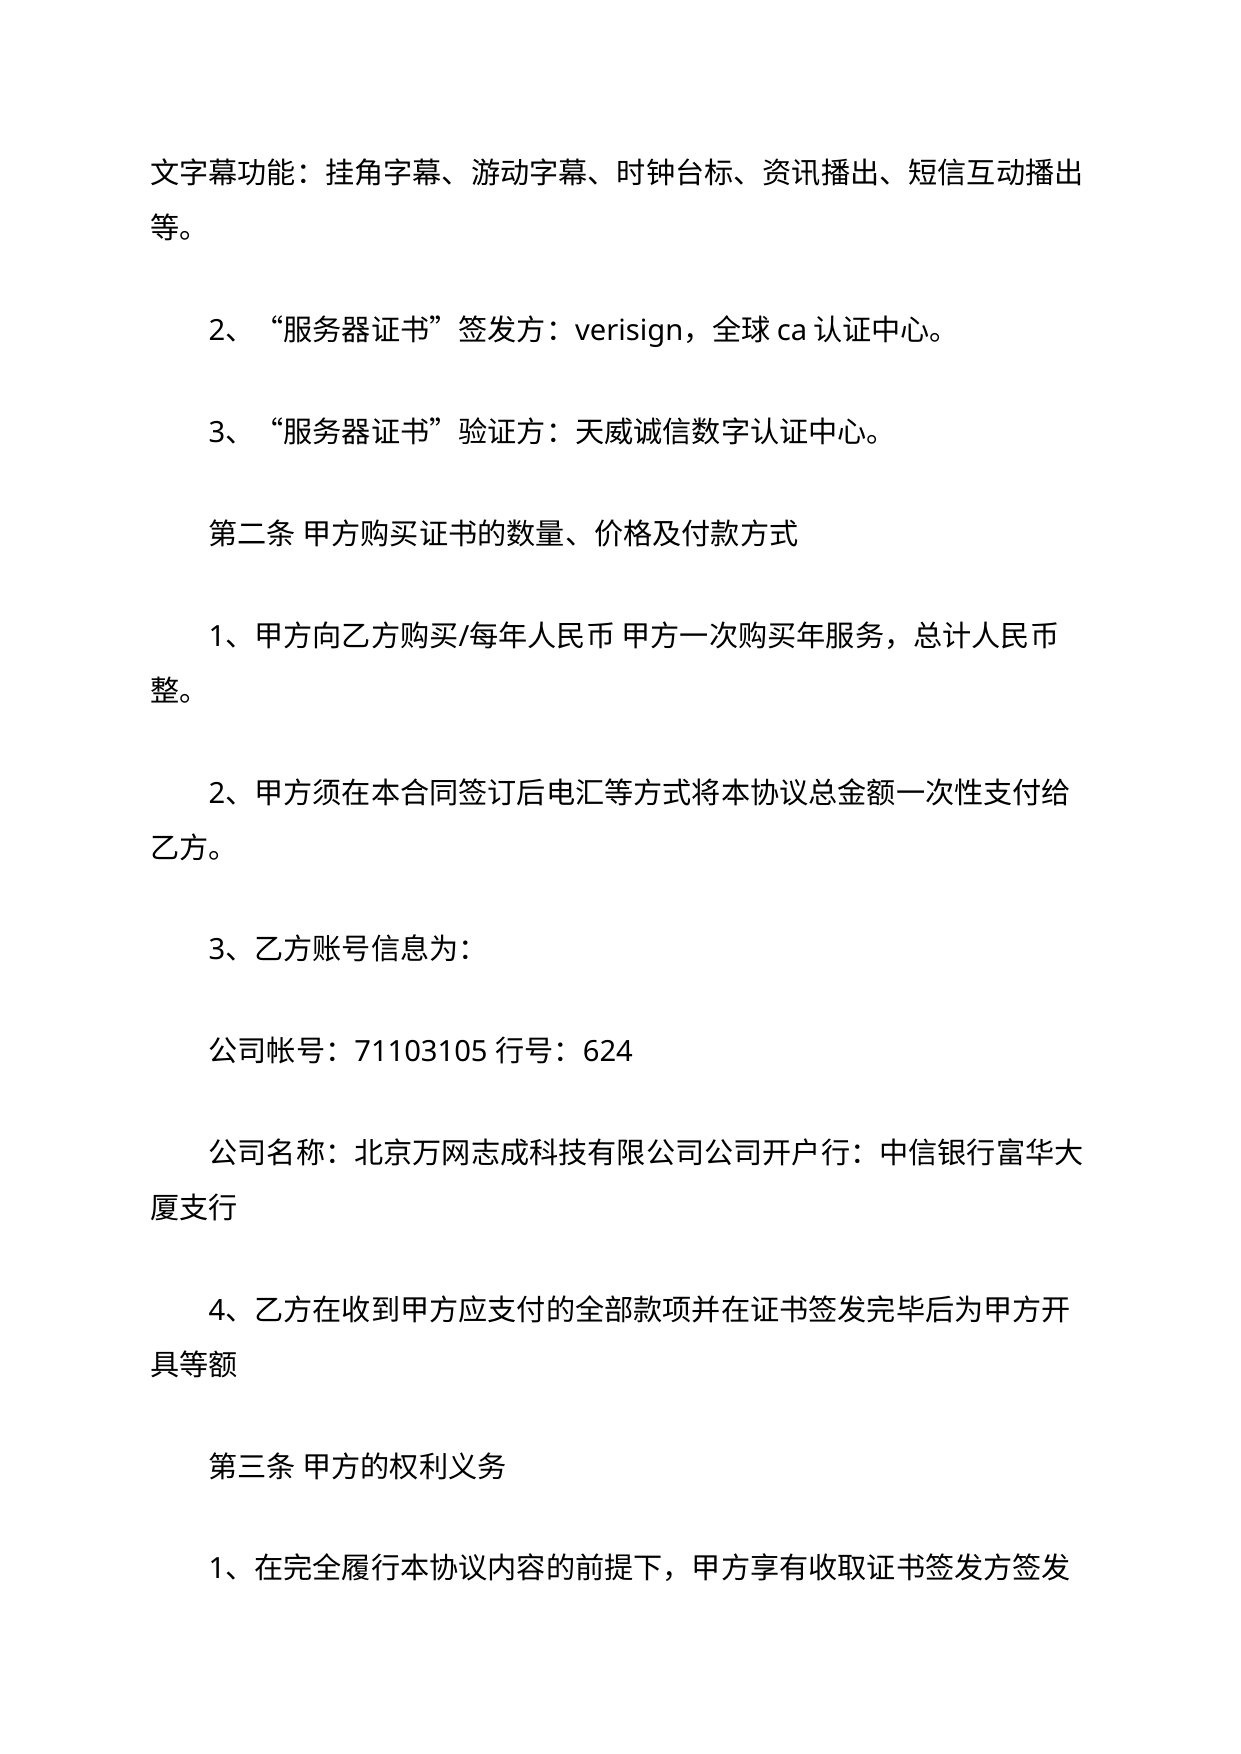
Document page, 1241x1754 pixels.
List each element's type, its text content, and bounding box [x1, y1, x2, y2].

text 3、乙方账号信息为： [150, 926, 1090, 968]
text 3、“服务器证书”验证方：天威诚信数字认证中心。 [150, 409, 1090, 451]
text 第二条 甲方购买证书的数量、价格及付款方式 [150, 511, 1090, 553]
text 2、“服务器证书”签发方：verisign，全球ca认证中心。 [150, 307, 1090, 349]
text 公司名称：北京万网志成科技有限公司公司开户行：中信银行富华大厦支行 [150, 1130, 1090, 1227]
text 公司帐号：71103105 行号：624 [150, 1028, 1090, 1070]
text 第三条 甲方的权利义务 [150, 1443, 1090, 1486]
text 1、甲方向乙方购买/每年人民币 甲方一次购买年服务，总计人民币 整。 [150, 612, 1090, 710]
text 4、乙方在收到甲方应支付的全部款项并在证书签发完毕后为甲方开具等额 [150, 1287, 1090, 1384]
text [150, 150, 1090, 247]
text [150, 1545, 1090, 1587]
text 2、甲方须在本合同签订后电汇等方式将本协议总金额一次性支付给乙方。 [150, 769, 1090, 866]
